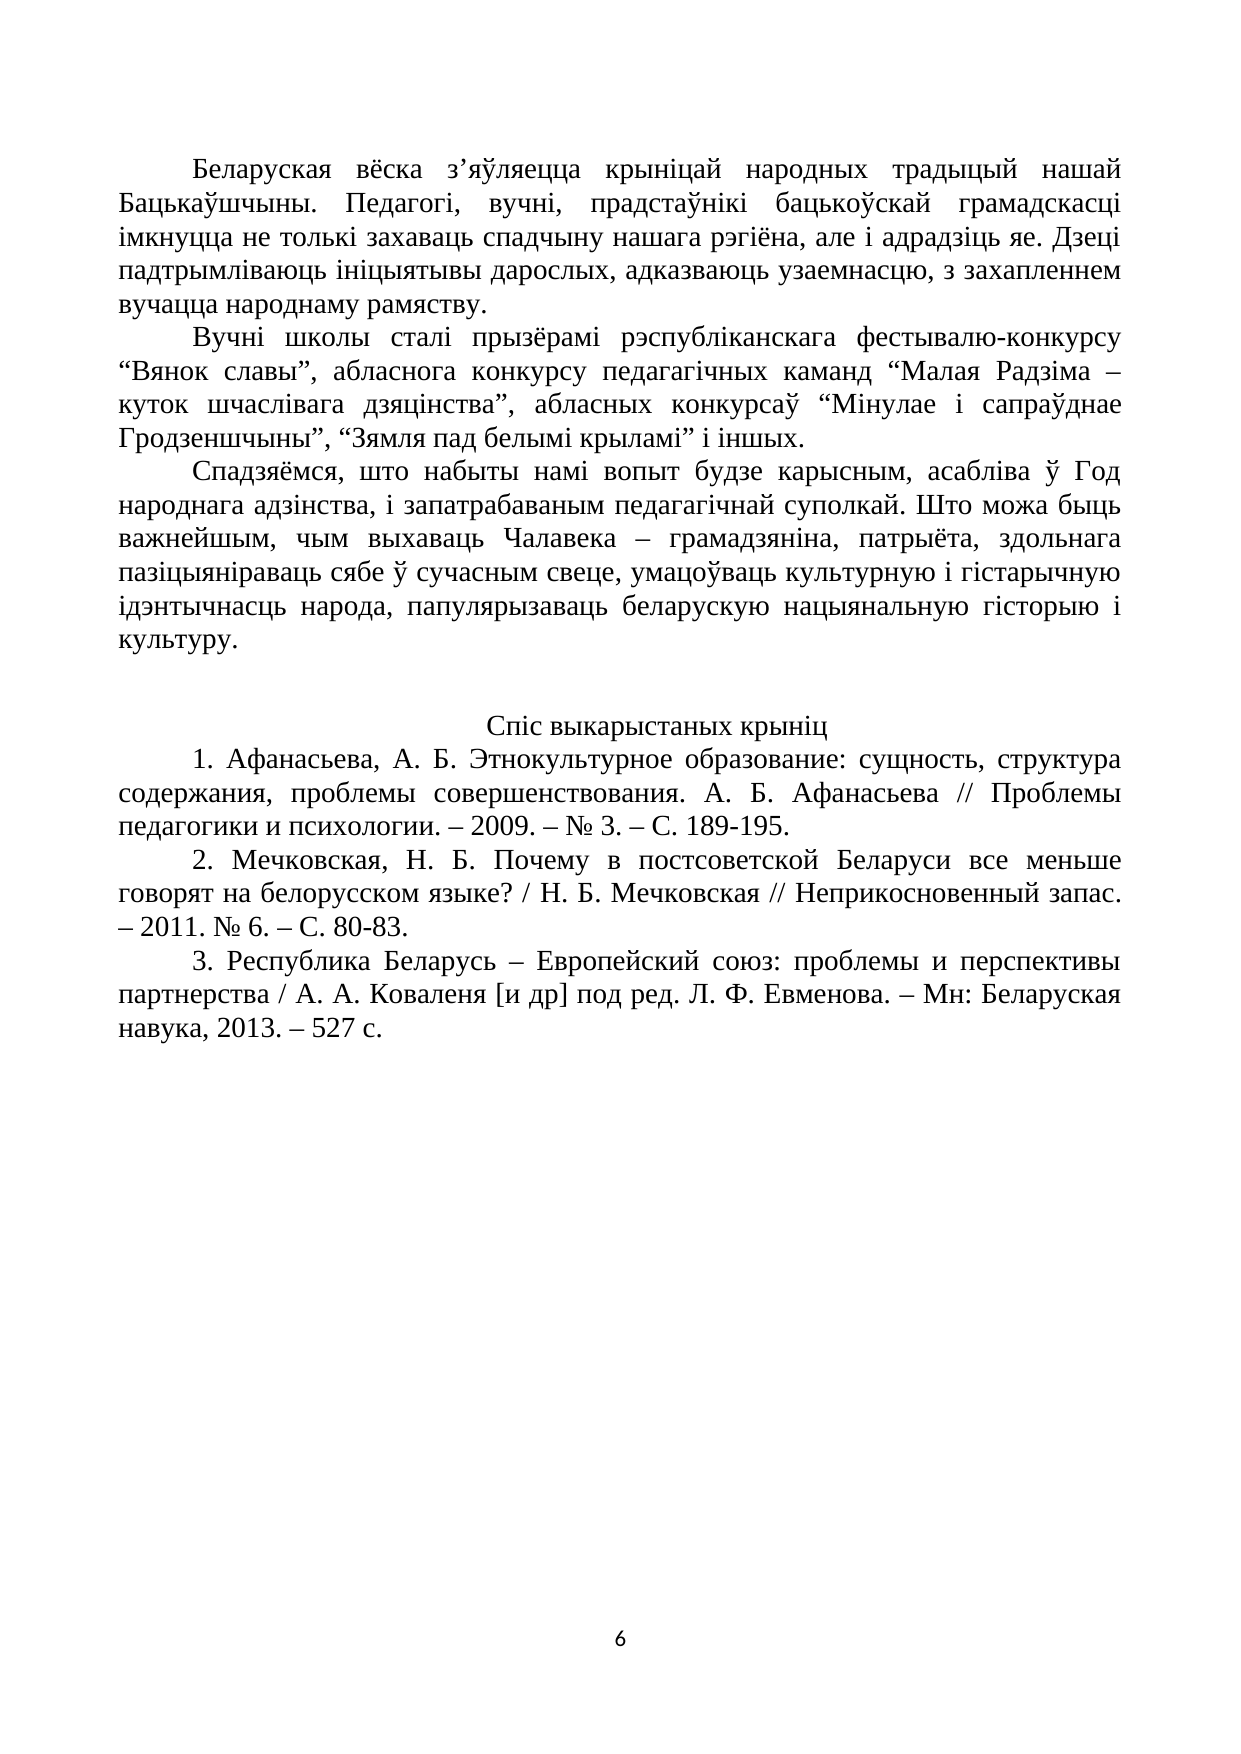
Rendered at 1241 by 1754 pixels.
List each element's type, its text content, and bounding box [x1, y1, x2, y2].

text 1. Афанасьева, А. Б. Этнокультурное образование: сущность, структура содержания, проблемы совершенствования. А. Б. Афанасьева // Проблемы педагогики и психологии. – 2009. – № 3. – С. 189-195. [118, 741, 1122, 842]
text Вучні школы сталі прызёрамі рэспубліканскага фестывалю-конкурсу “Вянок славы”, абласнога конкурсу педагагічных каманд “Малая Радзіма – куток шчаслівага дзяцінства”, абласных конкурсаў “Мінулае і сапраўднае Гродзеншчыны”, “Зямля пад белымі крыламі” і іншых. [118, 319, 1122, 453]
text Спіс выкарыстаных крыніц [118, 708, 1122, 741]
text 2. Мечковская, Н. Б. Почему в постсоветской Беларуси все меньше говорят на белорусском языке? / Н. Б. Мечковская // Неприкосновенный запас. – 2011. № 6. – С. 80-83. [118, 842, 1122, 943]
text Беларуская вёска з’яўляецца крыніцай народных традыцый нашай Бацькаўшчыны. Педагогі, вучні, прадстаўнікі бацькоўскай грамадскасці імкнуцца не толькі захаваць спадчыну нашага рэгіёна, але і адрадзіць яе. Дзеці падтрымліваюць ініцыятывы дарослых, адказваюць узаемнасцю, з захапленнем вучацца народнаму рамяству. [118, 152, 1122, 319]
text Спадзяёмся, што набыты намі вопыт будзе карысным, асабліва ў Год народнага адзінства, і запатрабаваным педагагічнай суполкай. Што можа быць важнейшым, чым выхаваць Чалавека – грамадзяніна, патрыёта, здольнага пазіцыяніраваць сябе ў сучасным свеце, умацоўваць культурную і гістарычную ідэнтычнасць народа, папулярызаваць беларускую нацыянальную гісторыю і культуру. [118, 453, 1122, 655]
text 3. Республика Беларусь – Европейский союз: проблемы и перспективы партнерства / А. А. Коваленя [и др] под ред. Л. Ф. Евменова. – Мн: Беларуская навука, 2013. – 527 с. [118, 943, 1122, 1043]
